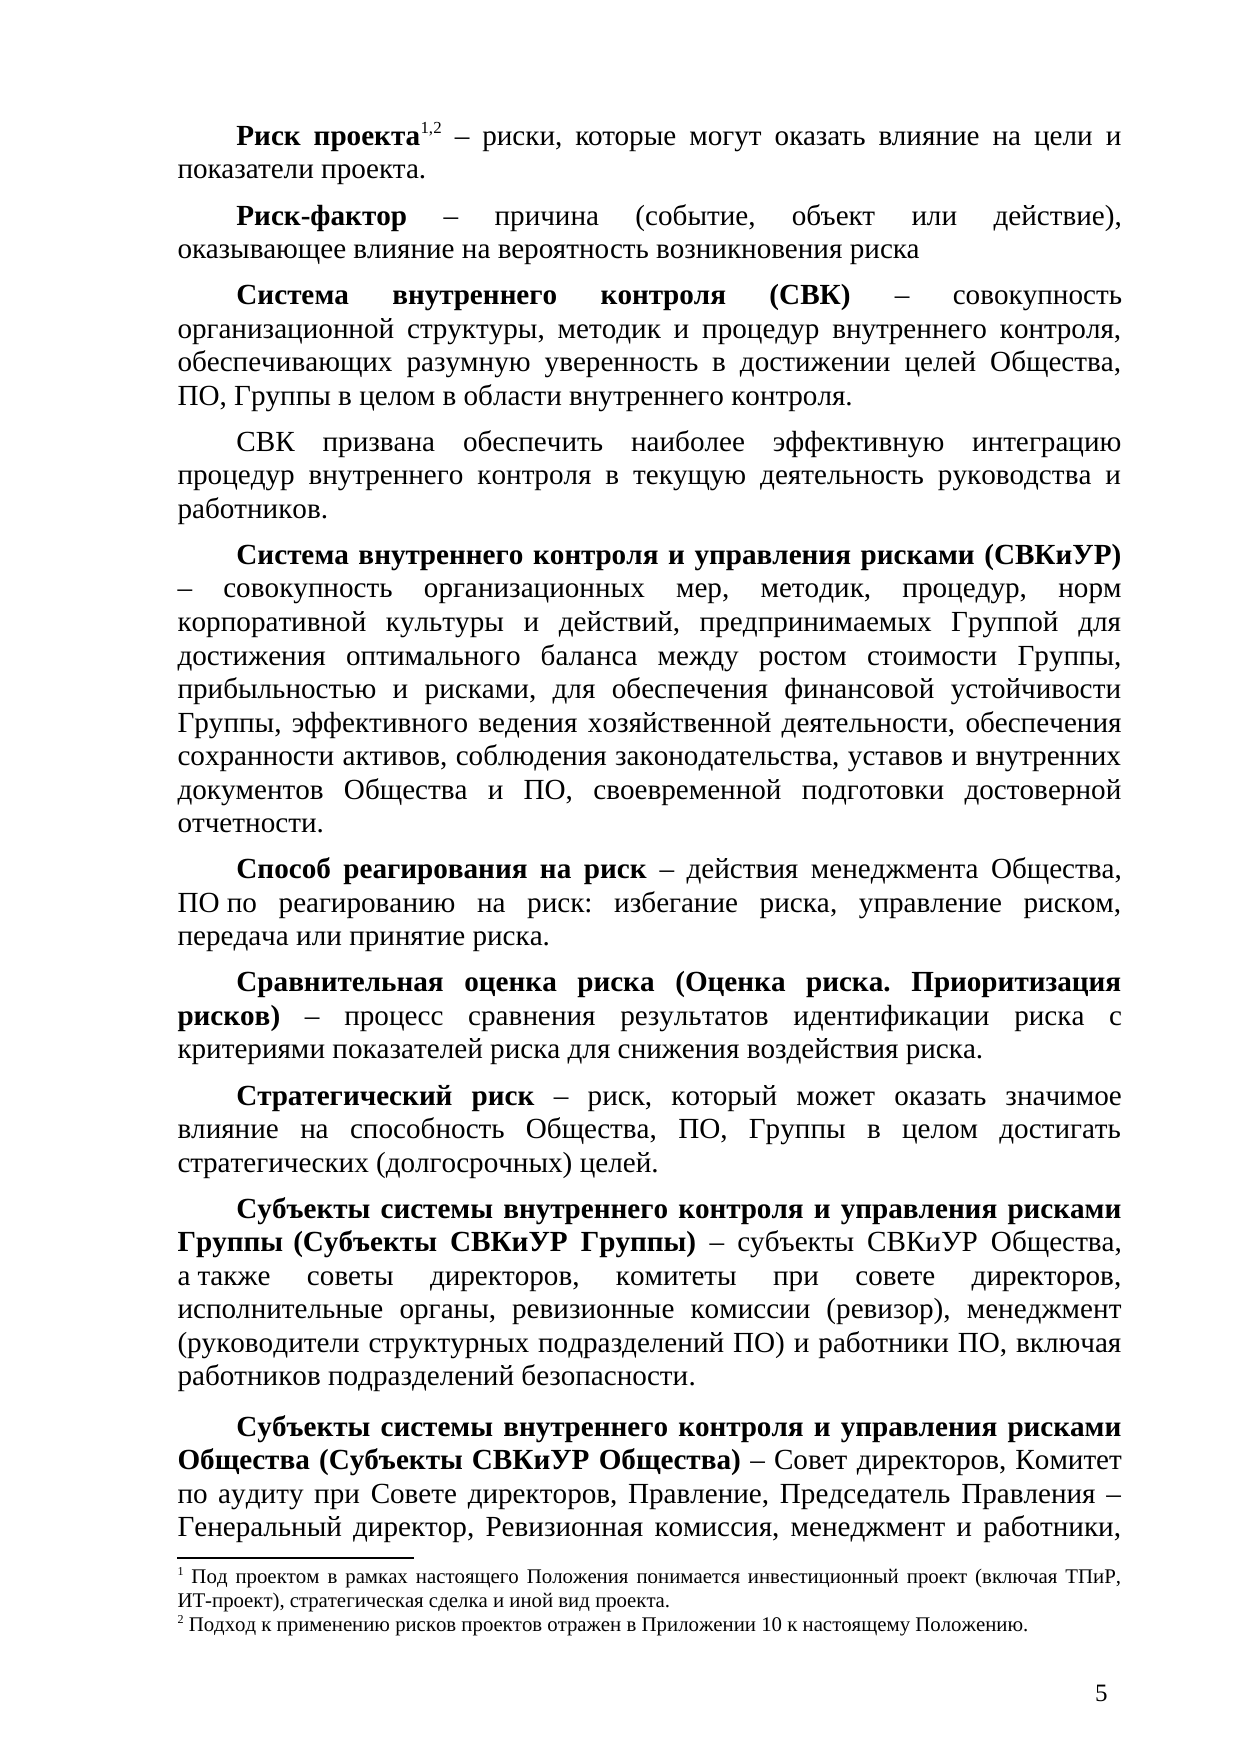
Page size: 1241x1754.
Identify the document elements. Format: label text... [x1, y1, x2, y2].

text Субъекты системы внутреннего контроля и управления рисками Группы (Субъекты СВКиУР Группы) – субъекты СВКиУР Общества, а также советы директоров, комитеты при совете директоров, исполнительные органы, ревизионные комиссии (ревизор), менеджмент (руководители структурных подразделений ПО) и работники ПО, включая работников подразделений безопасности. [177, 1191, 1122, 1392]
text Система внутреннего контроля и управления рисками (СВКиУР) – совокупность организационных мер, методик, процедур, норм корпоративной культуры и действий, предпринимаемых Группой для достижения оптимального баланса между ростом стоимости Группы, прибыльностью и рисками, для обеспечения финансовой устойчивости Группы, эффективного ведения хозяйственной деятельности, обеспечения сохранности активов, соблюдения законодательства, уставов и внутренних документов Общества и ПО, своевременной подготовки достоверной отчетности. [177, 537, 1122, 839]
text Система внутреннего контроля (СВК) – совокупность организационной структуры, методик и процедур внутреннего контроля, обеспечивающих разумную уверенность в достижении целей Общества, ПО, Группы в целом в области внутреннего контроля. [177, 277, 1122, 411]
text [177, 1409, 1122, 1543]
text Риск-фактор – причина (событие, объект или действие), оказывающее влияние на вероятность возникновения риска [177, 198, 1122, 265]
text Риск проекта, – риски, которые могут оказать влияние на цели и показатели проекта. [177, 118, 1122, 185]
text Способ реагирования на риск – действия менеджмента Общества, ПО по реагированию на риск: избегание риска, управление риском, передача или принятие риска. [177, 851, 1122, 952]
text Стратегический риск – риск, который может оказать значимое влияние на способность Общества, ПО, Группы в целом достигать стратегических (долгосрочных) целей. [177, 1078, 1122, 1178]
text Сравнительная оценка риска (Оценка риска. Приоритизация рисков) – процесс сравнения результатов идентификации риска с критериями показателей риска для снижения воздействия риска. [177, 964, 1122, 1065]
text СВК призвана обеспечить наиболее эффективную интеграцию процедур внутреннего контроля в текущую деятельность руководства и работников. [177, 424, 1122, 524]
